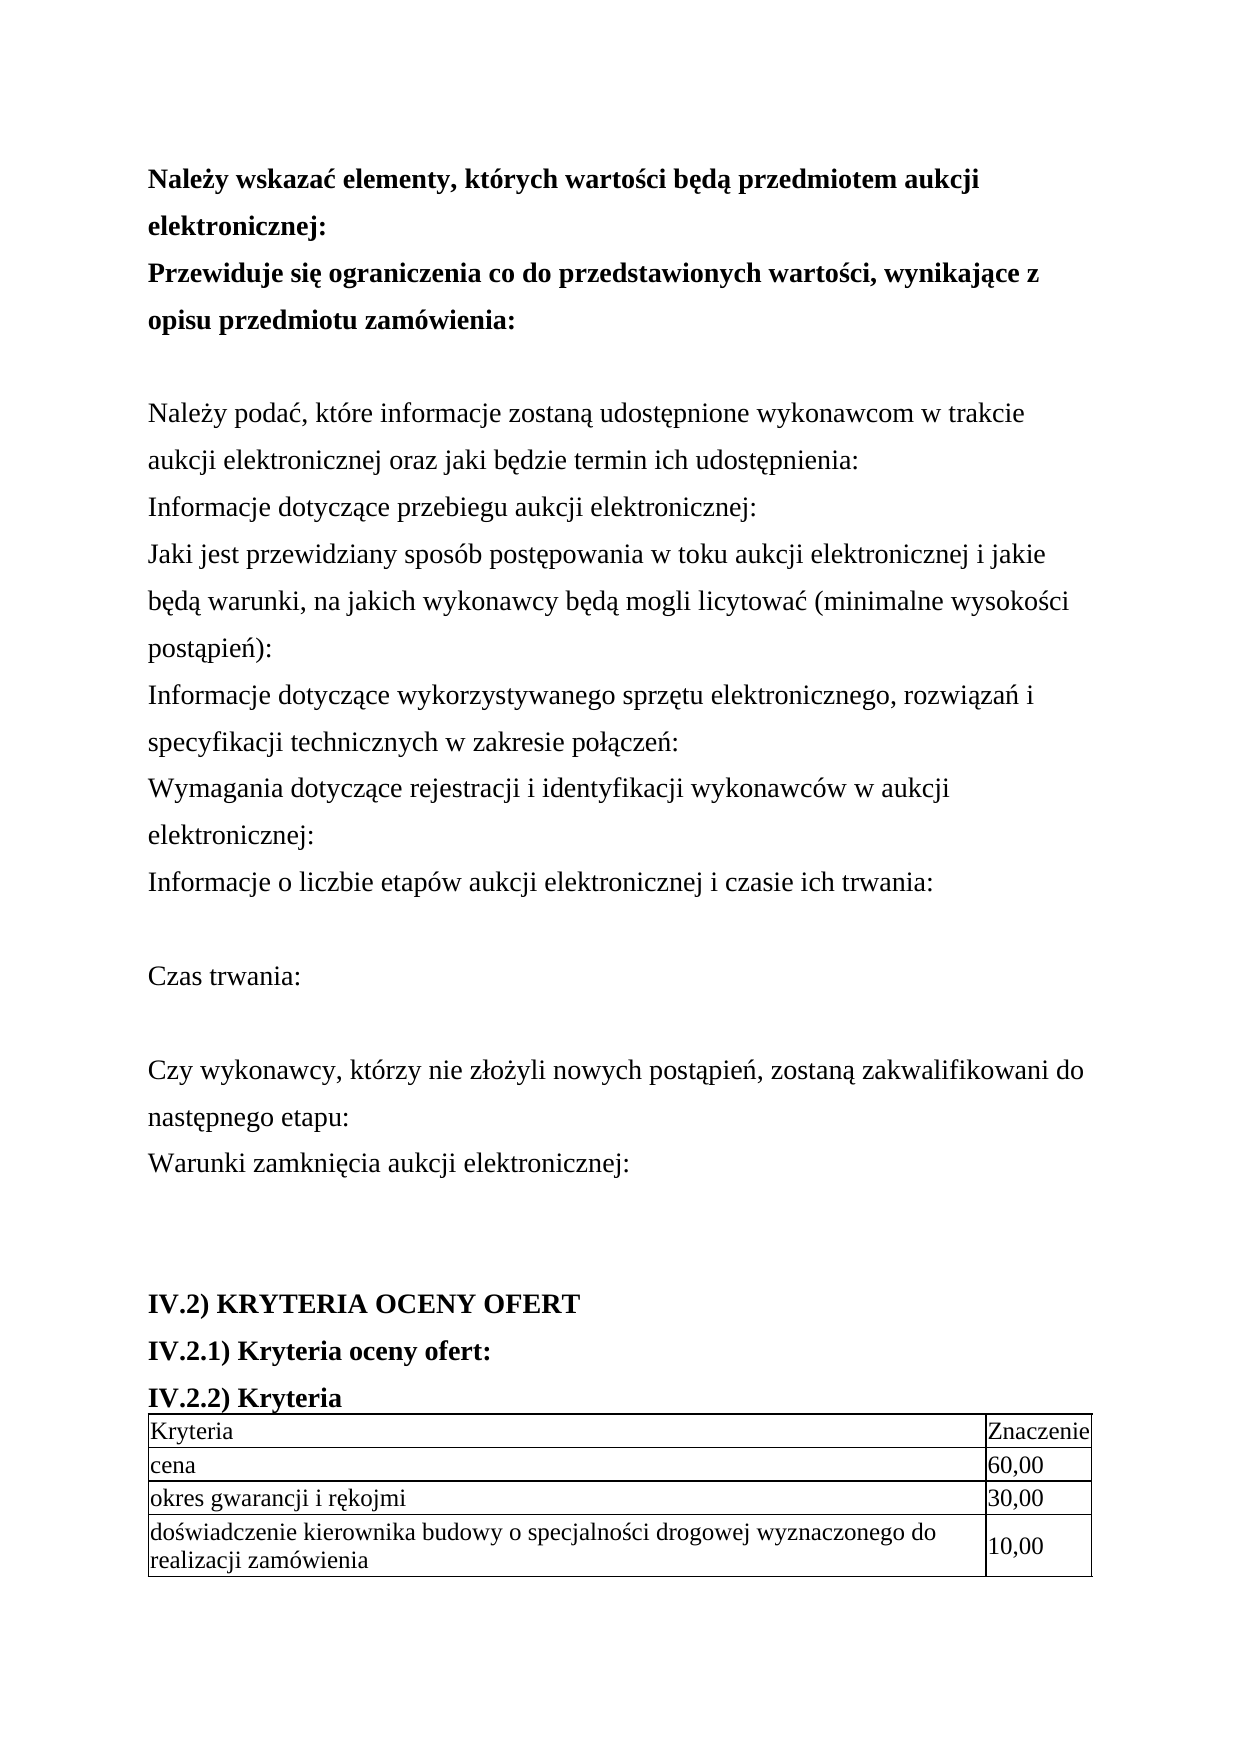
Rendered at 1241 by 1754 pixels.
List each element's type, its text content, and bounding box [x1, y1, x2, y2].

table_cell 60,00 [987, 1448, 1091, 1480]
table_cell cena [149, 1448, 985, 1480]
table_cell 10,00 [987, 1515, 1091, 1576]
table_header Znaczenie [987, 1415, 1091, 1447]
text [148, 148, 1093, 898]
text Czas trwania: Czy wykonawcy, którzy nie złożyli nowych postąpień, zostaną zakwalifikowani do następnego etapu: Warunki zamknięcia aukcji elektronicznej: [148, 898, 1093, 1226]
table_cell 30,00 [987, 1482, 1091, 1513]
text IV.2) KRYTERIA OCENY OFERT IV.2.1) Kryteria oceny ofert: IV.2.2) Kryteria [148, 1226, 1093, 1413]
table_header Kryteria [149, 1415, 985, 1447]
table_cell okres gwarancji i rękojmi [149, 1482, 985, 1513]
table_cell doświadczenie kierownika budowy o specjalności drogowej wyznaczonego do realizacji zamówienia [149, 1515, 985, 1576]
